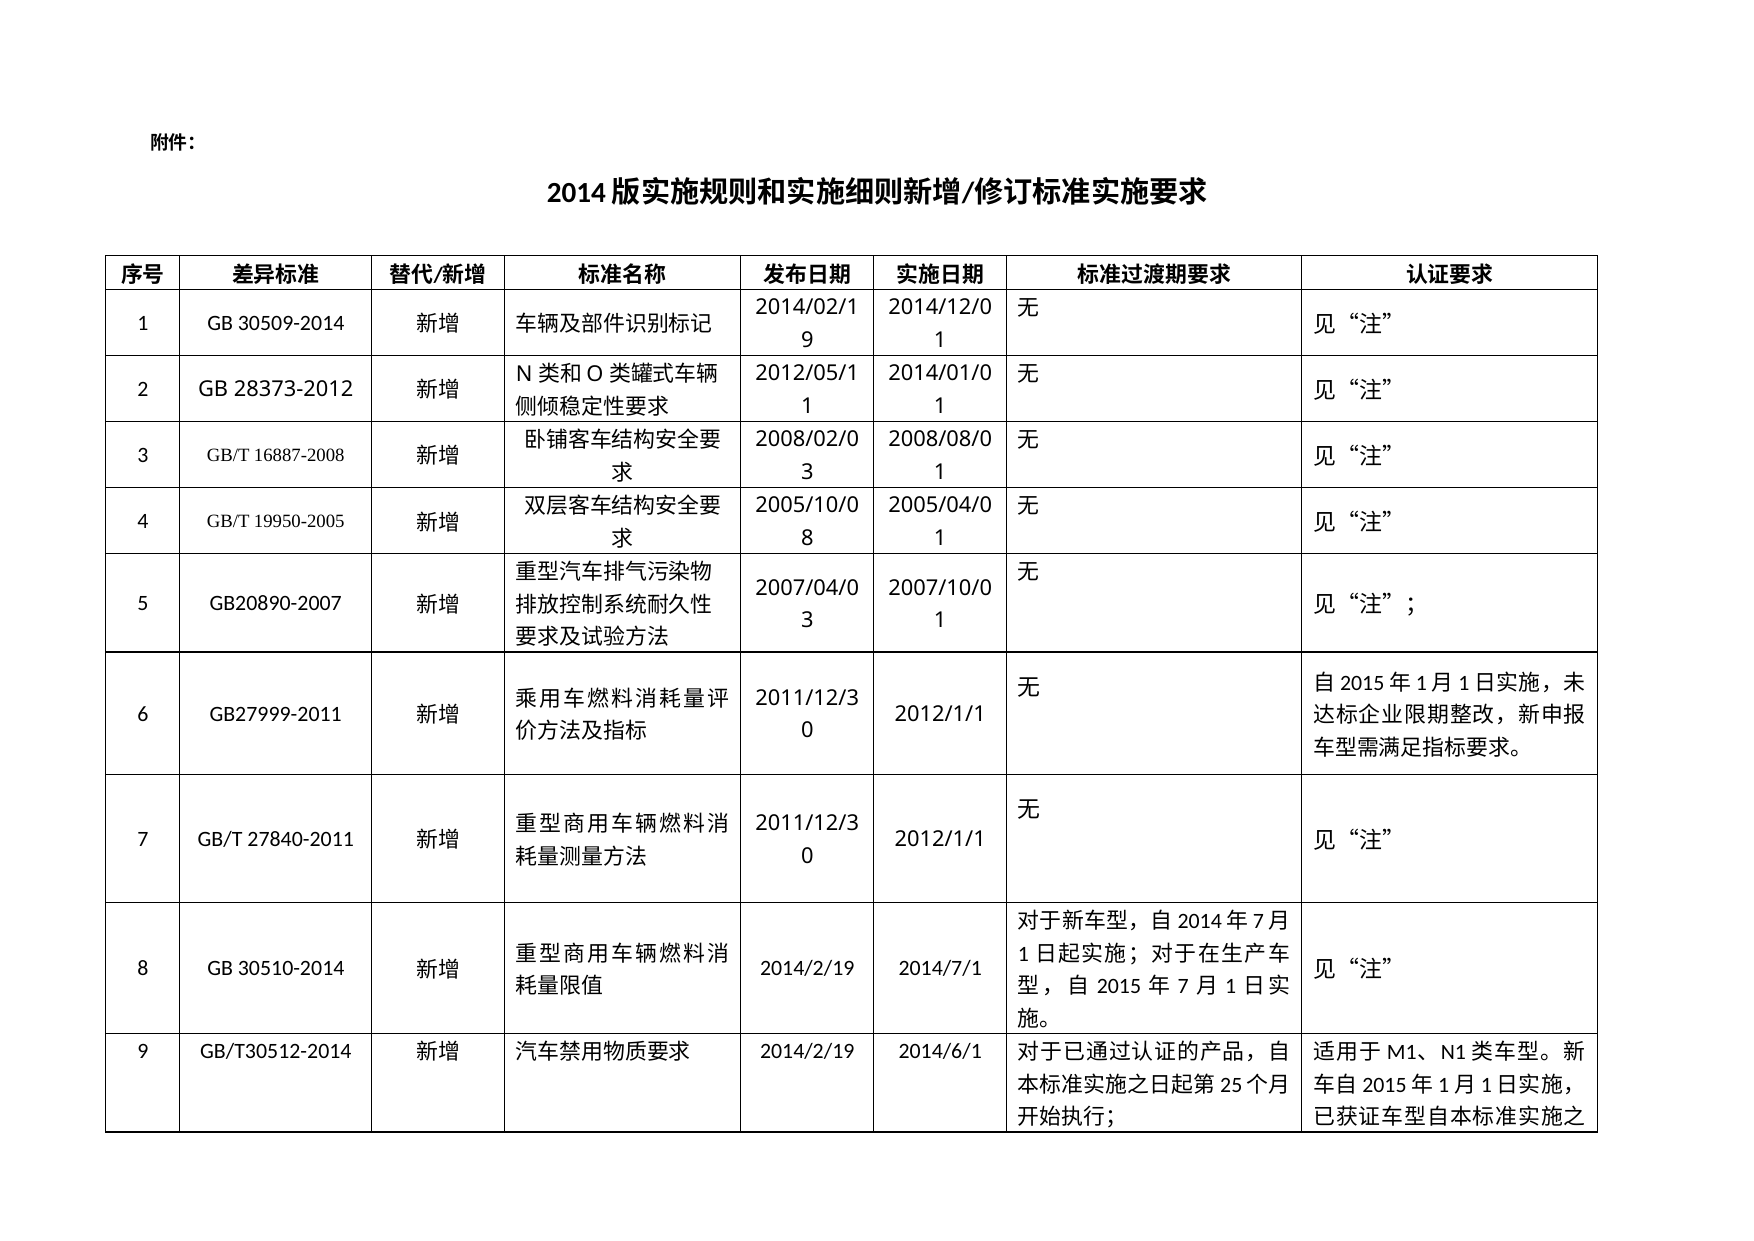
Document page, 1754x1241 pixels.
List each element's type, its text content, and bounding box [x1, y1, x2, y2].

table_cell 见“注” [1302, 290, 1597, 355]
table_cell 无 [1007, 775, 1301, 902]
table_cell 无 [1007, 488, 1301, 553]
table_cell 见“注” [1302, 775, 1597, 902]
table_header 发布日期 [741, 256, 873, 289]
table_cell 无 [1007, 422, 1301, 487]
table_cell GB20890-2007 [180, 554, 371, 651]
table_cell 对于新车型，自2014年7月1日起实施；对于在生产车型，自2015年7月1日实施。 [1007, 903, 1301, 1033]
table_cell GB/T30512-2014 [180, 1034, 371, 1131]
table_header 标准过渡期要求 [1007, 256, 1301, 289]
table_cell 2005/04/01 [874, 488, 1006, 553]
table_cell 新增 [372, 356, 504, 421]
table_cell GB 30510-2014 [180, 903, 371, 1033]
table_cell 8 [106, 903, 179, 1033]
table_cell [1007, 1034, 1301, 1131]
table_cell 2008/08/01 [874, 422, 1006, 487]
table_cell 卧铺客车结构安全要求 [505, 422, 740, 487]
table_cell 无 [1007, 290, 1301, 355]
table_cell 2012/05/11 [741, 356, 873, 421]
table_cell GB/T 16887-2008 [180, 422, 371, 487]
table_cell 1 [106, 290, 179, 355]
table_cell 双层客车结构安全要求 [505, 488, 740, 553]
table_cell 2014/02/19 [741, 290, 873, 355]
table_cell 见“注” [1302, 356, 1597, 421]
table_cell 无 [1007, 356, 1301, 421]
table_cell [1302, 1034, 1597, 1131]
text 附件： [150, 125, 1604, 158]
table_cell 新增 [372, 903, 504, 1033]
table_cell 乘用车燃料消耗量评价方法及指标 [505, 653, 740, 774]
table_header 序号 [106, 256, 179, 289]
table_header 实施日期 [874, 256, 1006, 289]
table_cell 9 [106, 1034, 179, 1131]
table_cell 5 [106, 554, 179, 651]
table_cell 见“注” [1302, 422, 1597, 487]
table_cell GB 28373-2012 [180, 356, 371, 421]
table_cell 见“注”； [1302, 554, 1597, 651]
table_cell 2014/2/19 [741, 903, 873, 1033]
table_cell 见“注” [1302, 903, 1597, 1033]
table_cell 重型商用车辆燃料消耗量限值 [505, 903, 740, 1033]
table_cell 新增 [372, 775, 504, 902]
table_cell 2005/10/08 [741, 488, 873, 553]
table_header 替代/新增 [372, 256, 504, 289]
table_cell 6 [106, 653, 179, 774]
table_cell 2012/1/1 [874, 653, 1006, 774]
table_cell 2008/02/03 [741, 422, 873, 487]
table_cell 新增 [372, 653, 504, 774]
table_cell 新增 [372, 290, 504, 355]
table_cell 2014/2/19 [741, 1034, 873, 1131]
table_cell 2012/1/1 [874, 775, 1006, 902]
table_cell 2007/10/01 [874, 554, 1006, 651]
table_cell 2011/12/30 [741, 653, 873, 774]
table_cell 无 [1007, 653, 1301, 774]
table_cell 新增 [372, 488, 504, 553]
table_cell 新增 [372, 422, 504, 487]
table_cell GB/T 19950-2005 [180, 488, 371, 553]
table_cell 2014/6/1 [874, 1034, 1006, 1131]
table_cell 新增 [372, 1034, 504, 1131]
table_cell 2011/12/30 [741, 775, 873, 902]
table_cell GB/T 27840-2011 [180, 775, 371, 902]
table_cell 3 [106, 422, 179, 487]
table_cell N 类和O 类罐式车辆侧倾稳定性要求 [505, 356, 740, 421]
table_cell 2014/01/01 [874, 356, 1006, 421]
table_cell 重型商用车辆燃料消耗量测量方法 [505, 775, 740, 902]
table_cell 自2015年1月1日实施，未达标企业限期整改，新申报车型需满足指标要求。 [1302, 653, 1597, 774]
table_cell 4 [106, 488, 179, 553]
table_header 认证要求 [1302, 256, 1597, 289]
table_cell 无 [1007, 554, 1301, 651]
table_cell 汽车禁用物质要求 [505, 1034, 740, 1131]
table_cell 车辆及部件识别标记 [505, 290, 740, 355]
table_cell GB 30509-2014 [180, 290, 371, 355]
table_cell GB27999-2011 [180, 653, 371, 774]
table_cell 见“注” [1302, 488, 1597, 553]
text 2014版实施规则和实施细则新增/修订标准实施要求 [150, 158, 1604, 223]
table_cell 2014/12/01 [874, 290, 1006, 355]
table_cell 重型汽车排气污染物排放控制系统耐久性要求及试验方法 [505, 554, 740, 651]
table_cell 2014/7/1 [874, 903, 1006, 1033]
table_cell 2007/04/03 [741, 554, 873, 651]
table_cell 7 [106, 775, 179, 902]
table_header 差异标准 [180, 256, 371, 289]
table_cell 新增 [372, 554, 504, 651]
table_cell 2 [106, 356, 179, 421]
table_header 标准名称 [505, 256, 740, 289]
